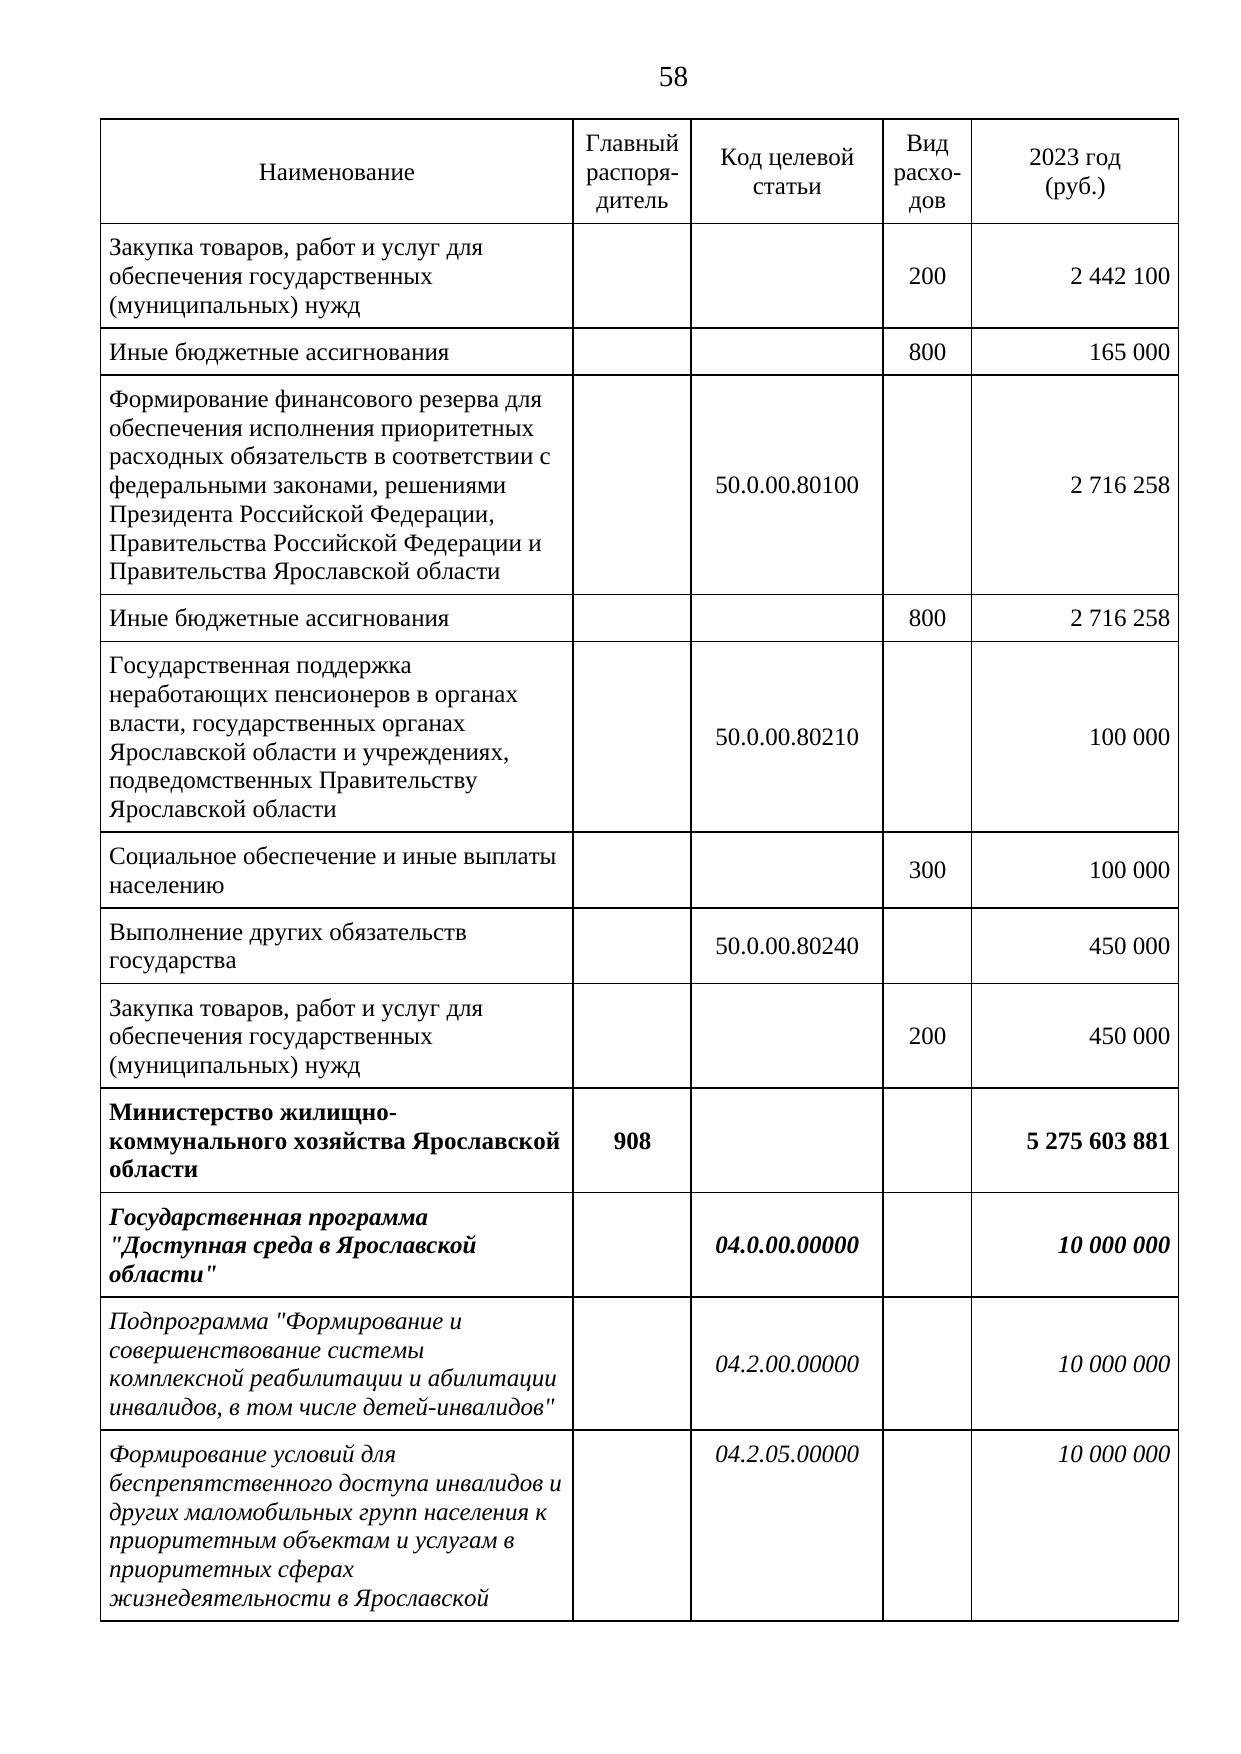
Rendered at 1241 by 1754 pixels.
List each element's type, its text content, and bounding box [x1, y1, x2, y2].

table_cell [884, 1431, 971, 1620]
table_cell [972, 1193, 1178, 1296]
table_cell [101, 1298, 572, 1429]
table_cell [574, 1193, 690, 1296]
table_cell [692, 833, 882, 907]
table_header 2023 год (руб.) [972, 120, 1178, 223]
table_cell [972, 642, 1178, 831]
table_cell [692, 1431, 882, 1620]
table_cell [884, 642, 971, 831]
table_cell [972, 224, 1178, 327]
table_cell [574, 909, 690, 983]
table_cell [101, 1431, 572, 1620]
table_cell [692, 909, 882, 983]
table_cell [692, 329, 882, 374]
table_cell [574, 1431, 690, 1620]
table_header Наименование [101, 120, 572, 223]
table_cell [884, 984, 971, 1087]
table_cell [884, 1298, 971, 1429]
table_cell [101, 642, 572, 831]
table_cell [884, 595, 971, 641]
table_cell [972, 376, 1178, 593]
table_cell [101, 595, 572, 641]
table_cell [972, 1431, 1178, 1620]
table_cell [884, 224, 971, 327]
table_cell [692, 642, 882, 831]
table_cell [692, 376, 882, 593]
table_header Код целевой статьи [692, 120, 882, 223]
table_header Главный распоря-дитель [574, 120, 690, 223]
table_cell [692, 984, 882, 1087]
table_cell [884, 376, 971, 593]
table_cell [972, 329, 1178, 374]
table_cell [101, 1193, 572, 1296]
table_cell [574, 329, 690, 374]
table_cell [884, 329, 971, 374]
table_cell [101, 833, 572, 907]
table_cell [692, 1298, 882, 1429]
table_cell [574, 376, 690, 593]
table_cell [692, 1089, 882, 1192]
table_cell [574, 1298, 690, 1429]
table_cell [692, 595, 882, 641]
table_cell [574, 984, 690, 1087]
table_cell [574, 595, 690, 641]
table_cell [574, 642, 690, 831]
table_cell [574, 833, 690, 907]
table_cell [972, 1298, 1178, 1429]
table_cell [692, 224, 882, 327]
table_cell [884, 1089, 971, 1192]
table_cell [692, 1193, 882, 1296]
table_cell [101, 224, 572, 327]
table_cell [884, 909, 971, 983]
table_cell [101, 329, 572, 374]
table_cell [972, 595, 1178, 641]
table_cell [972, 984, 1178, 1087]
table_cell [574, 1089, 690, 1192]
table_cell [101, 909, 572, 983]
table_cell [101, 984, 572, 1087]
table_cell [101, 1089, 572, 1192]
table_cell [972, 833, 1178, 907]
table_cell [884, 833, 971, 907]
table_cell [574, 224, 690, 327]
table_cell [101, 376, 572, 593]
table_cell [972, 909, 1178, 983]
table_header Вид расхо-дов [884, 120, 971, 223]
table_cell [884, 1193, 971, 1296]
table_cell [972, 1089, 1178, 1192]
